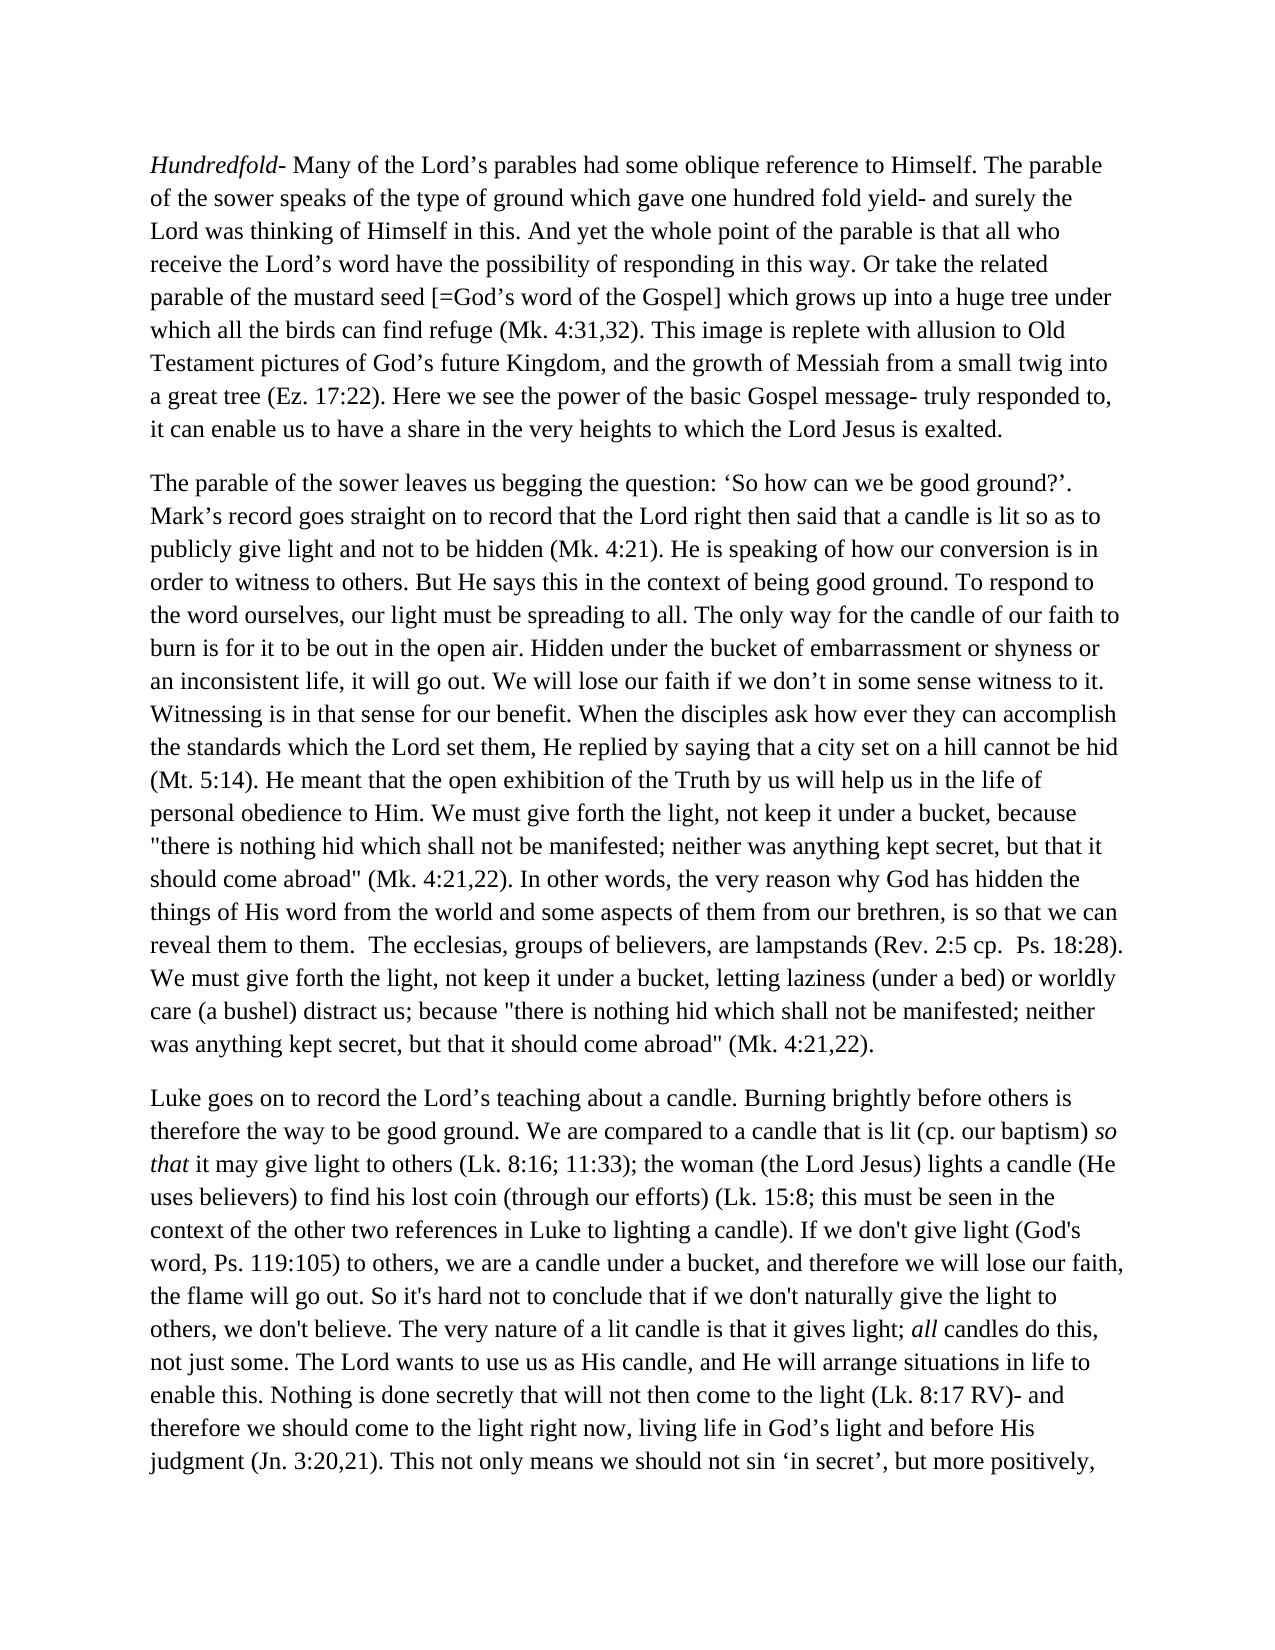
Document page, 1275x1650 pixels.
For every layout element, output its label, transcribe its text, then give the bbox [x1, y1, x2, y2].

text Hundredfold- Many of the Lord’s parables had some oblique reference to Himself. The parable of the sower speaks of the type of ground which gave one hundred fold yield- and surely the Lord was thinking of Himself in this. And yet the whole point of the parable is that all who receive the Lord’s word have the possibility of responding in this way. Or take the related parable of the mustard seed [=God’s word of the Gospel] which grows up into a huge tree under which all the birds can find refuge (Mk. 4:31,32). This image is replete with allusion to Old Testament pictures of God’s future Kingdom, and the growth of Messiah from a small twig into a great tree (Ez. 17:22). Here we see the power of the basic Gospel message- truly responded to, it can enable us to have a share in the very heights to which the Lord Jesus is exalted. [150, 150, 1125, 443]
text The parable of the sower leaves us begging the question: ‘So how can we be good ground?’. Mark’s record goes straight on to record that the Lord right then said that a candle is lit so as to publicly give light and not to be hidden (Mk. 4:21). He is speaking of how our conversion is in order to witness to others. But He says this in the context of being good ground. To respond to the word ourselves, our light must be spreading to all. The only way for the candle of our faith to burn is for it to be out in the open air. Hidden under the bucket of embarrassment or shyness or an inconsistent life, it will go out. We will lose our faith if we don’t in some sense witness to it. Witnessing is in that sense for our benefit. When the disciples ask how ever they can accomplish the standards which the Lord set them, He replied by saying that a city set on a hill cannot be hid (Mt. 5:14). He meant that the open exhibition of the Truth by us will help us in the life of personal obedience to Him. We must give forth the light, not keep it under a bucket, because "there is nothing hid which shall not be manifested; neither was anything kept secret, but that it should come abroad" (Mk. 4:21,22). In other words, the very reason why God has hidden the things of His word from the world and some aspects of them from our brethren, is so that we can reveal them to them. The ecclesias, groups of believers, are lampstands (Rev. 2:5 cp. Ps. 18:28). We must give forth the light, not keep it under a bucket, letting laziness (under a bed) or worldly care (a bushel) distract us; because "there is nothing hid which shall not be manifested; neither was anything kept secret, but that it should come abroad" (Mk. 4:21,22). [150, 468, 1125, 1058]
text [150, 1083, 1125, 1475]
